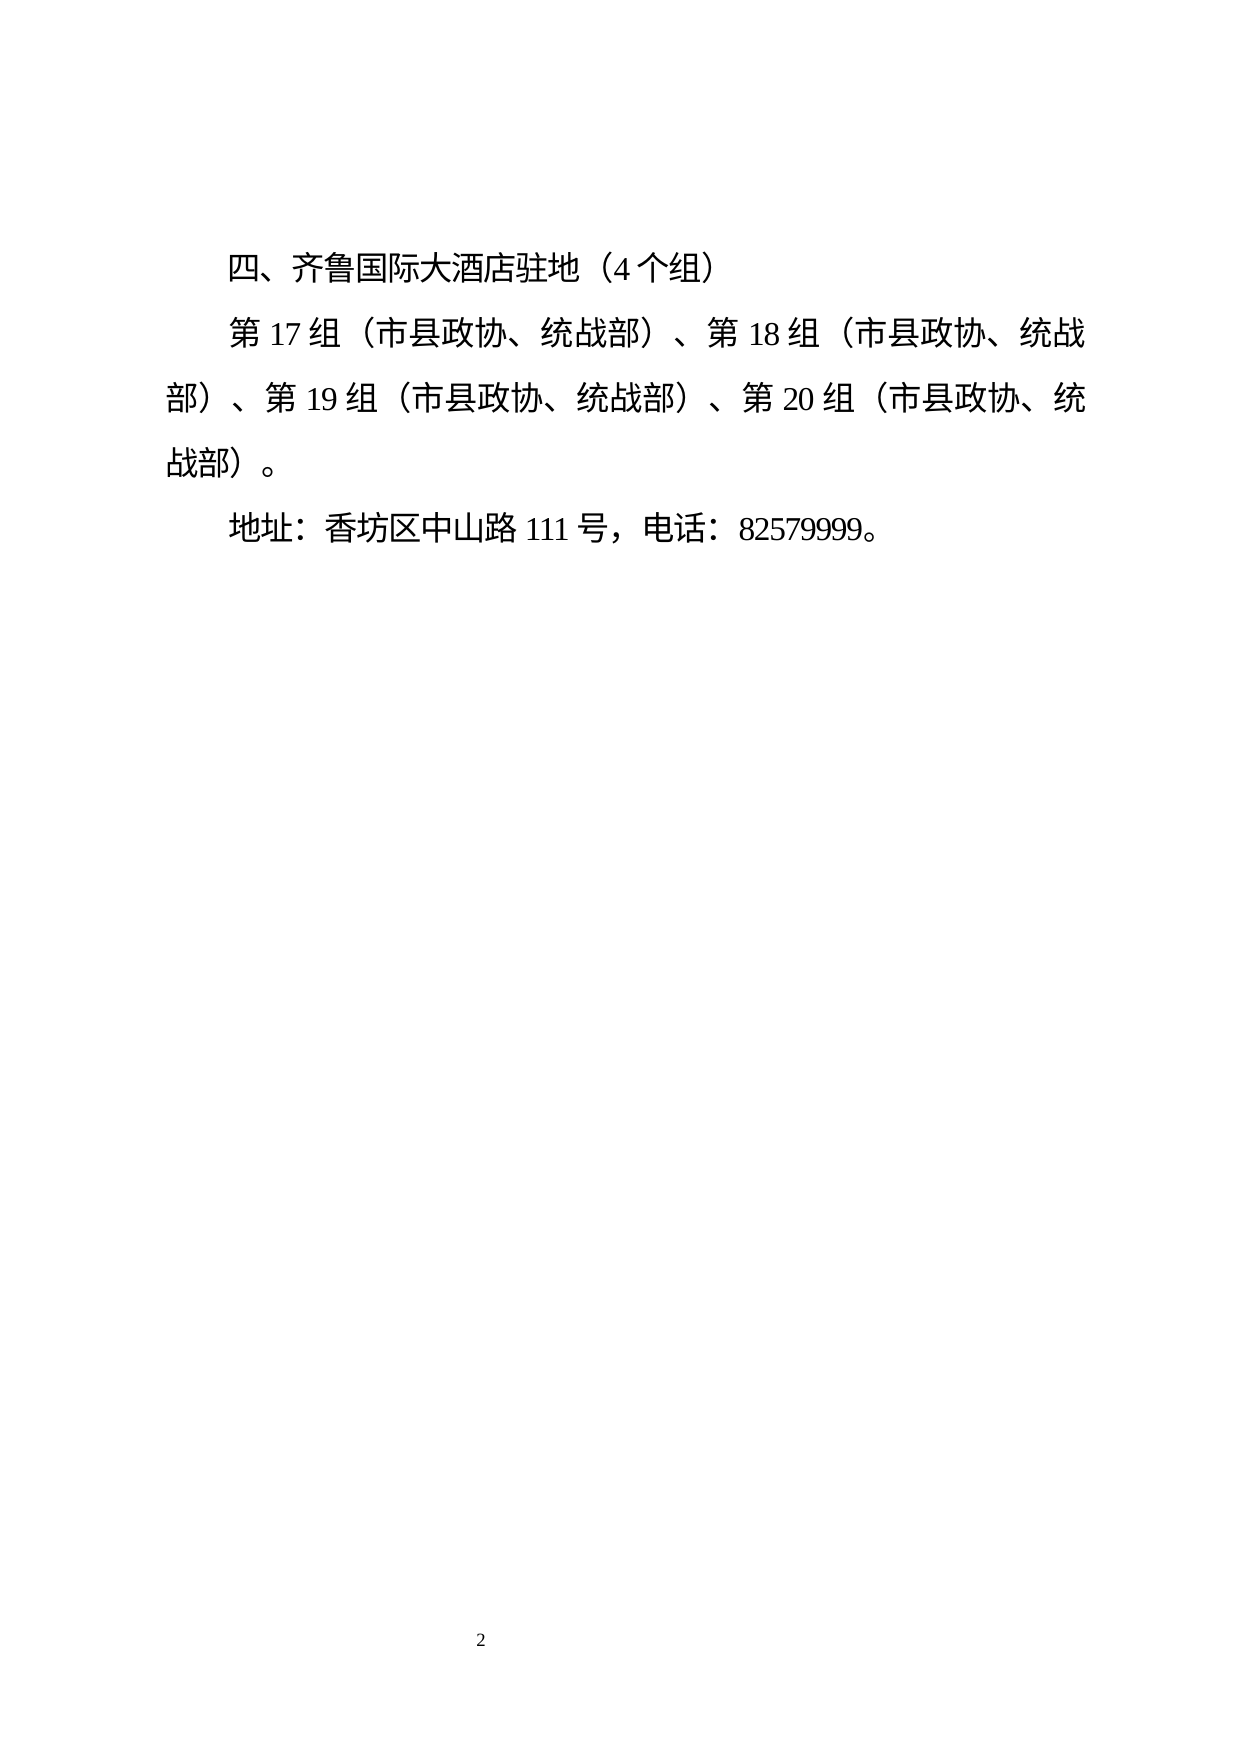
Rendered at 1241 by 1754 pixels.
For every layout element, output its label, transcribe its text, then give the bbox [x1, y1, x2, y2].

text 地址：香坊区中山路111 号，电话：82579999。 [165, 493, 1087, 558]
text 四、齐鲁国际大酒店驻地（4个组） [165, 233, 1087, 298]
text 第17组（市县政协、统战部）、第18组（市县政协、统战部）、第19组（市县政协、统战部）、第20组（市县政协、统战部）。 [165, 298, 1087, 493]
